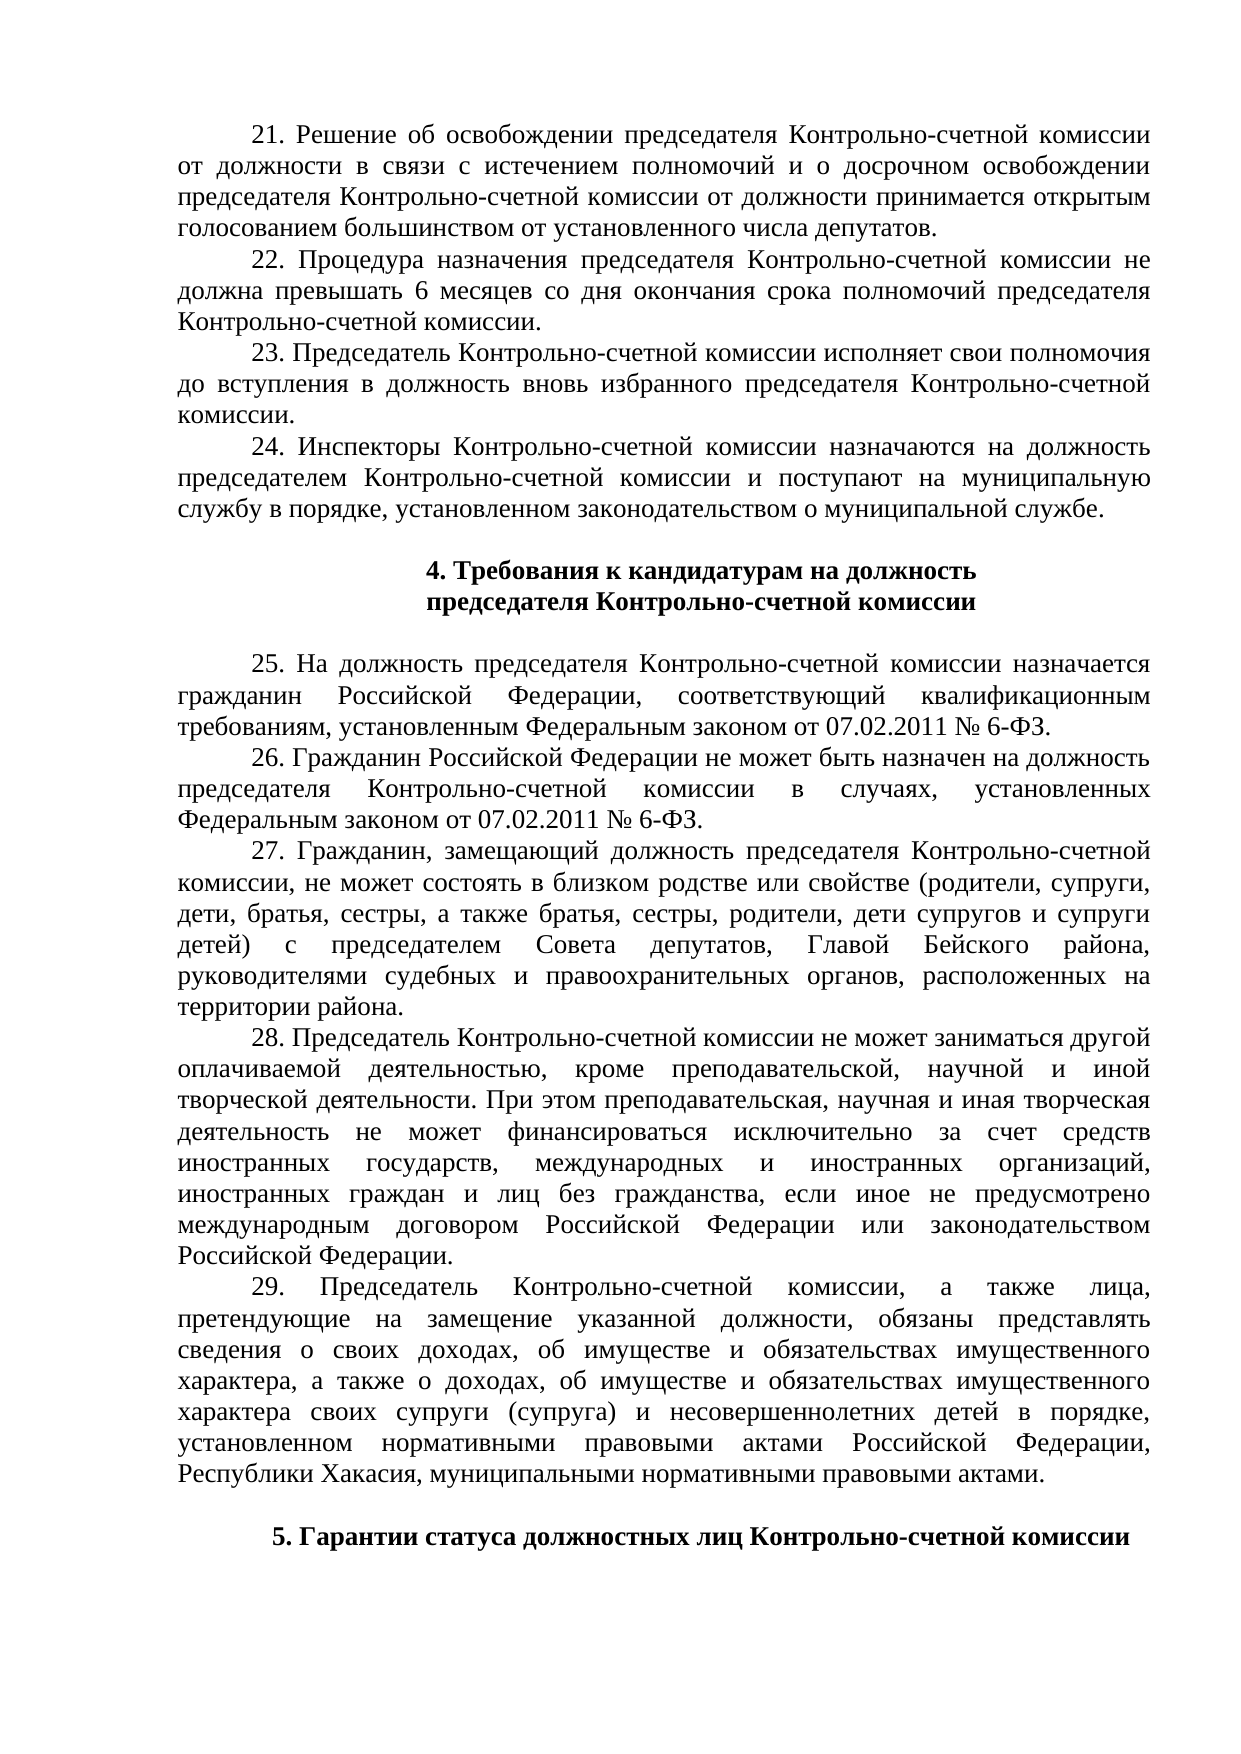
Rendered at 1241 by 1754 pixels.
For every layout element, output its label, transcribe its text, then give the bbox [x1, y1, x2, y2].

text 26. Гражданин Российской Федерации не может быть назначен на должность председателя Контрольно-счетной комиссии в случаях, установленных Федеральным законом от 07.02.2011 № 6-ФЗ. [177, 741, 1152, 834]
text 4. Требования к кандидатурам на должность [177, 554, 1152, 585]
text 21. Решение об освобождении председателя Контрольно-счетной комиссии от должности в связи с истечением полномочий и о досрочном освобождении председателя Контрольно-счетной комиссии от должности принимается открытым голосованием большинством от установленного числа депутатов. [177, 118, 1152, 243]
text 27. Гражданин, замещающий должность председателя Контрольно-счетной комиссии, не может состоять в близком родстве или свойстве (родители, супруги, дети, братья, сестры, а также братья, сестры, родители, дети супругов и супруги детей) с председателем Совета депутатов, Главой Бейского района, руководителями судебных и правоохранительных органов, расположенных на территории района. [177, 834, 1152, 1021]
text 25. На должность председателя Контрольно-счетной комиссии назначается гражданин Российской Федерации, соответствующий квалификационным требованиям, установленным Федеральным законом от 07.02.2011 № 6-ФЗ. [177, 648, 1152, 741]
text 24. Инспекторы Контрольно-счетной комиссии назначаются на должность председателем Контрольно-счетной комиссии и поступают на муниципальную службу в порядке, установленном законодательством о муниципальной службе. [177, 429, 1152, 523]
text 22. Процедура назначения председателя Контрольно-счетной комиссии не должна превышать 6 месяцев со дня окончания срока полномочий председателя Контрольно-счетной комиссии. [177, 243, 1152, 336]
text 28. Председатель Контрольно-счетной комиссии не может заниматься другой оплачиваемой деятельностью, кроме преподавательской, научной и иной творческой деятельности. При этом преподавательская, научная и иная творческая деятельность не может финансироваться исключительно за счет средств иностранных государств, международных и иностранных организаций, иностранных граждан и лиц без гражданства, если иное не предусмотрено международным договором Российской Федерации или законодательством Российской Федерации. [177, 1021, 1152, 1271]
text 23. Председатель Контрольно-счетной комиссии исполняет свои полномочия до вступления в должность вновь избранного председателя Контрольно-счетной комиссии. [177, 336, 1152, 429]
text 29. Председатель Контрольно-счетной комиссии, а также лица, претендующие на замещение указанной должности, обязаны представлять сведения о своих доходах, об имуществе и обязательствах имущественного характера, а также о доходах, об имуществе и обязательствах имущественного характера своих супруги (супруга) и несовершеннолетних детей в порядке, установленном нормативными правовыми актами Российской Федерации, Республики Хакасия, муниципальными нормативными правовыми актами. [177, 1271, 1152, 1488]
text 5. Гарантии статуса должностных лиц Контрольно-счетной комиссии [177, 1520, 1152, 1551]
text председателя Контрольно-счетной комиссии [177, 585, 1152, 616]
